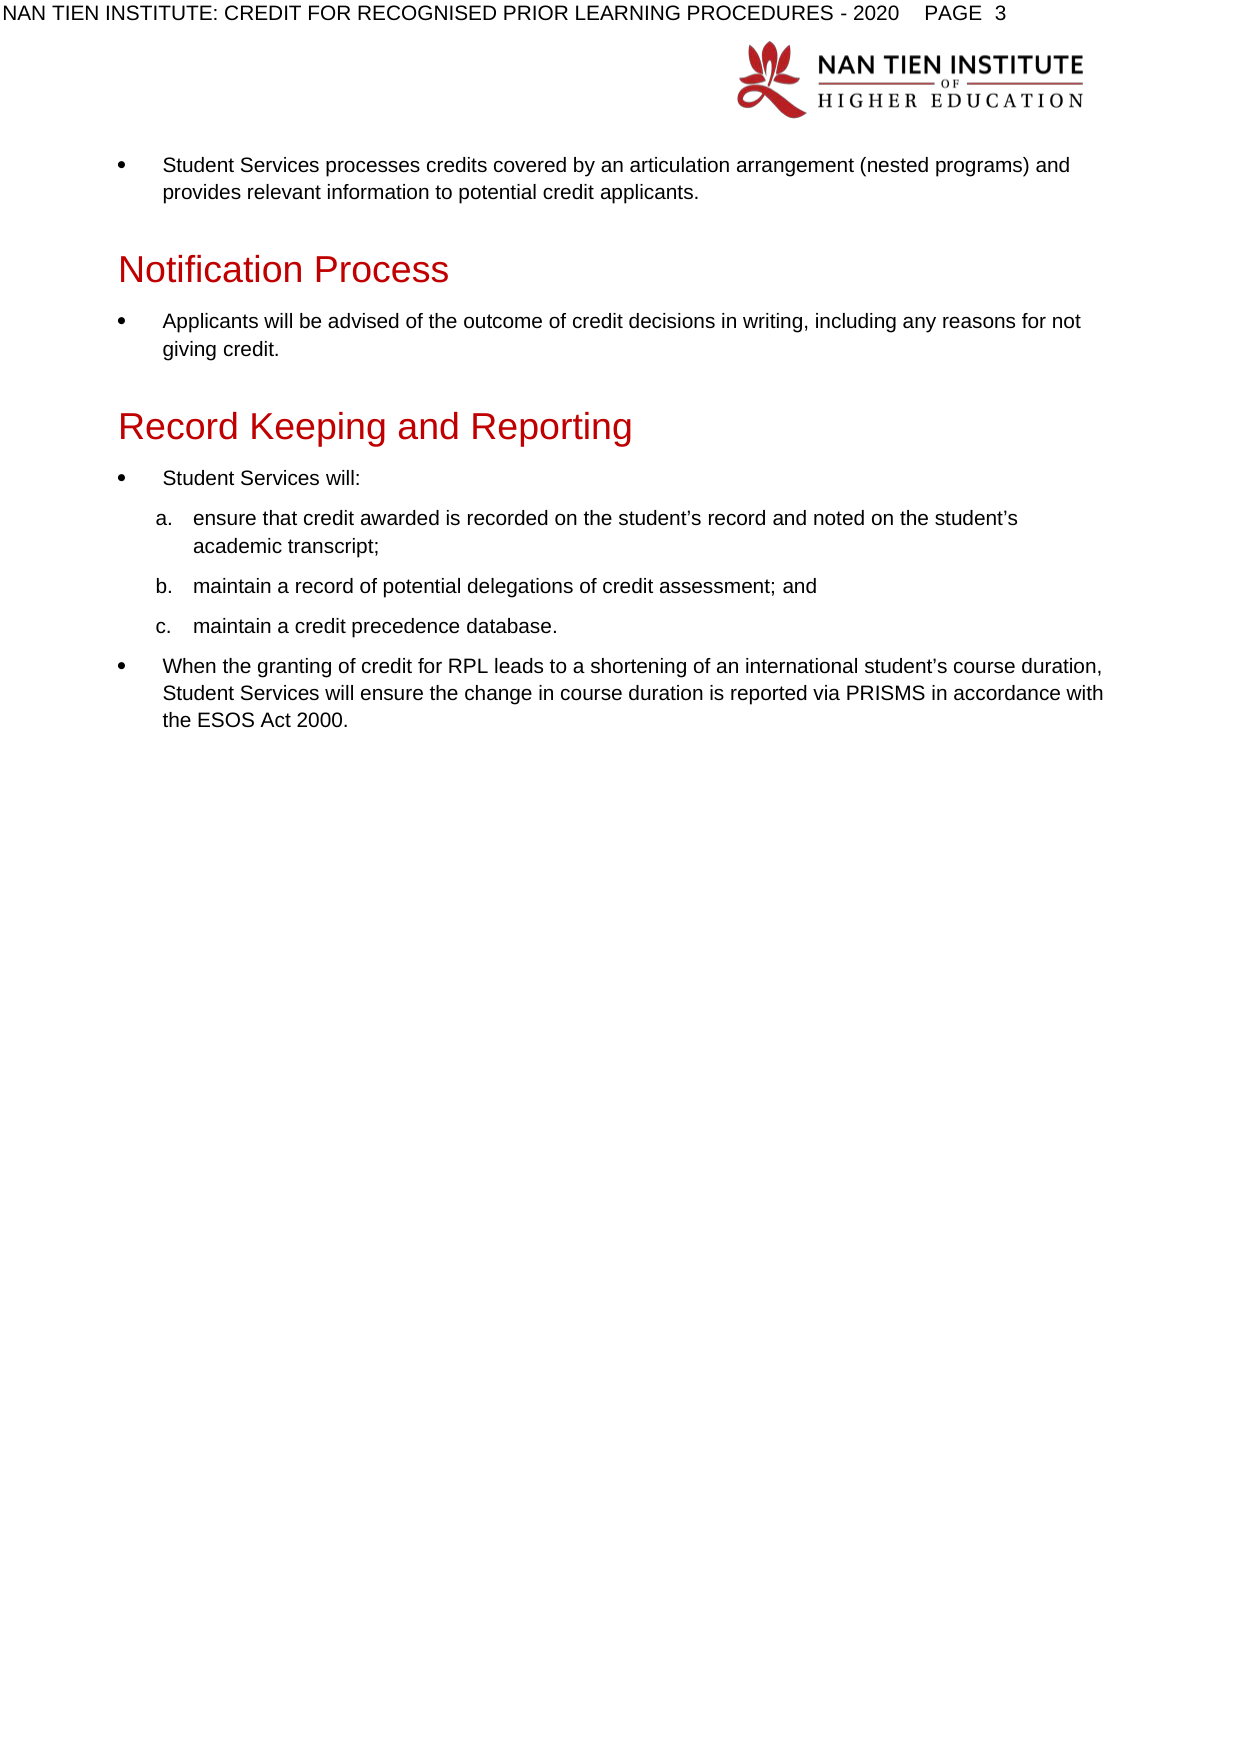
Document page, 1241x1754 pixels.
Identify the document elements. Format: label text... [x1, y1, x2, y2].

list When the granting of credit for RPL leads to a shortening of an international student’s course duration, Student Services will ensure the change in course duration is reported via PRISMS in accordance with the ESOS Act 2000. [118, 654, 1105, 732]
list maintain a record of potential delegations of credit assessment; and [155, 574, 1196, 598]
picture [732, 20, 1091, 123]
list maintain a credit precedence database. [155, 614, 1196, 638]
subtitle Notification Process [118, 247, 1196, 291]
list Student Services processes credits covered by an articulation arrangement (nested programs) and provides relevant information to potential credit applicants. [118, 153, 1071, 204]
subtitle Record Keeping and Reporting [118, 404, 1196, 447]
list Student Services will: [118, 466, 1196, 490]
list Applicants will be advised of the outcome of credit decisions in writing, including any reasons for not giving credit. [118, 309, 1082, 360]
list ensure that credit awarded is recorded on the student’s record and noted on the student’s academic transcript; [155, 506, 1111, 558]
